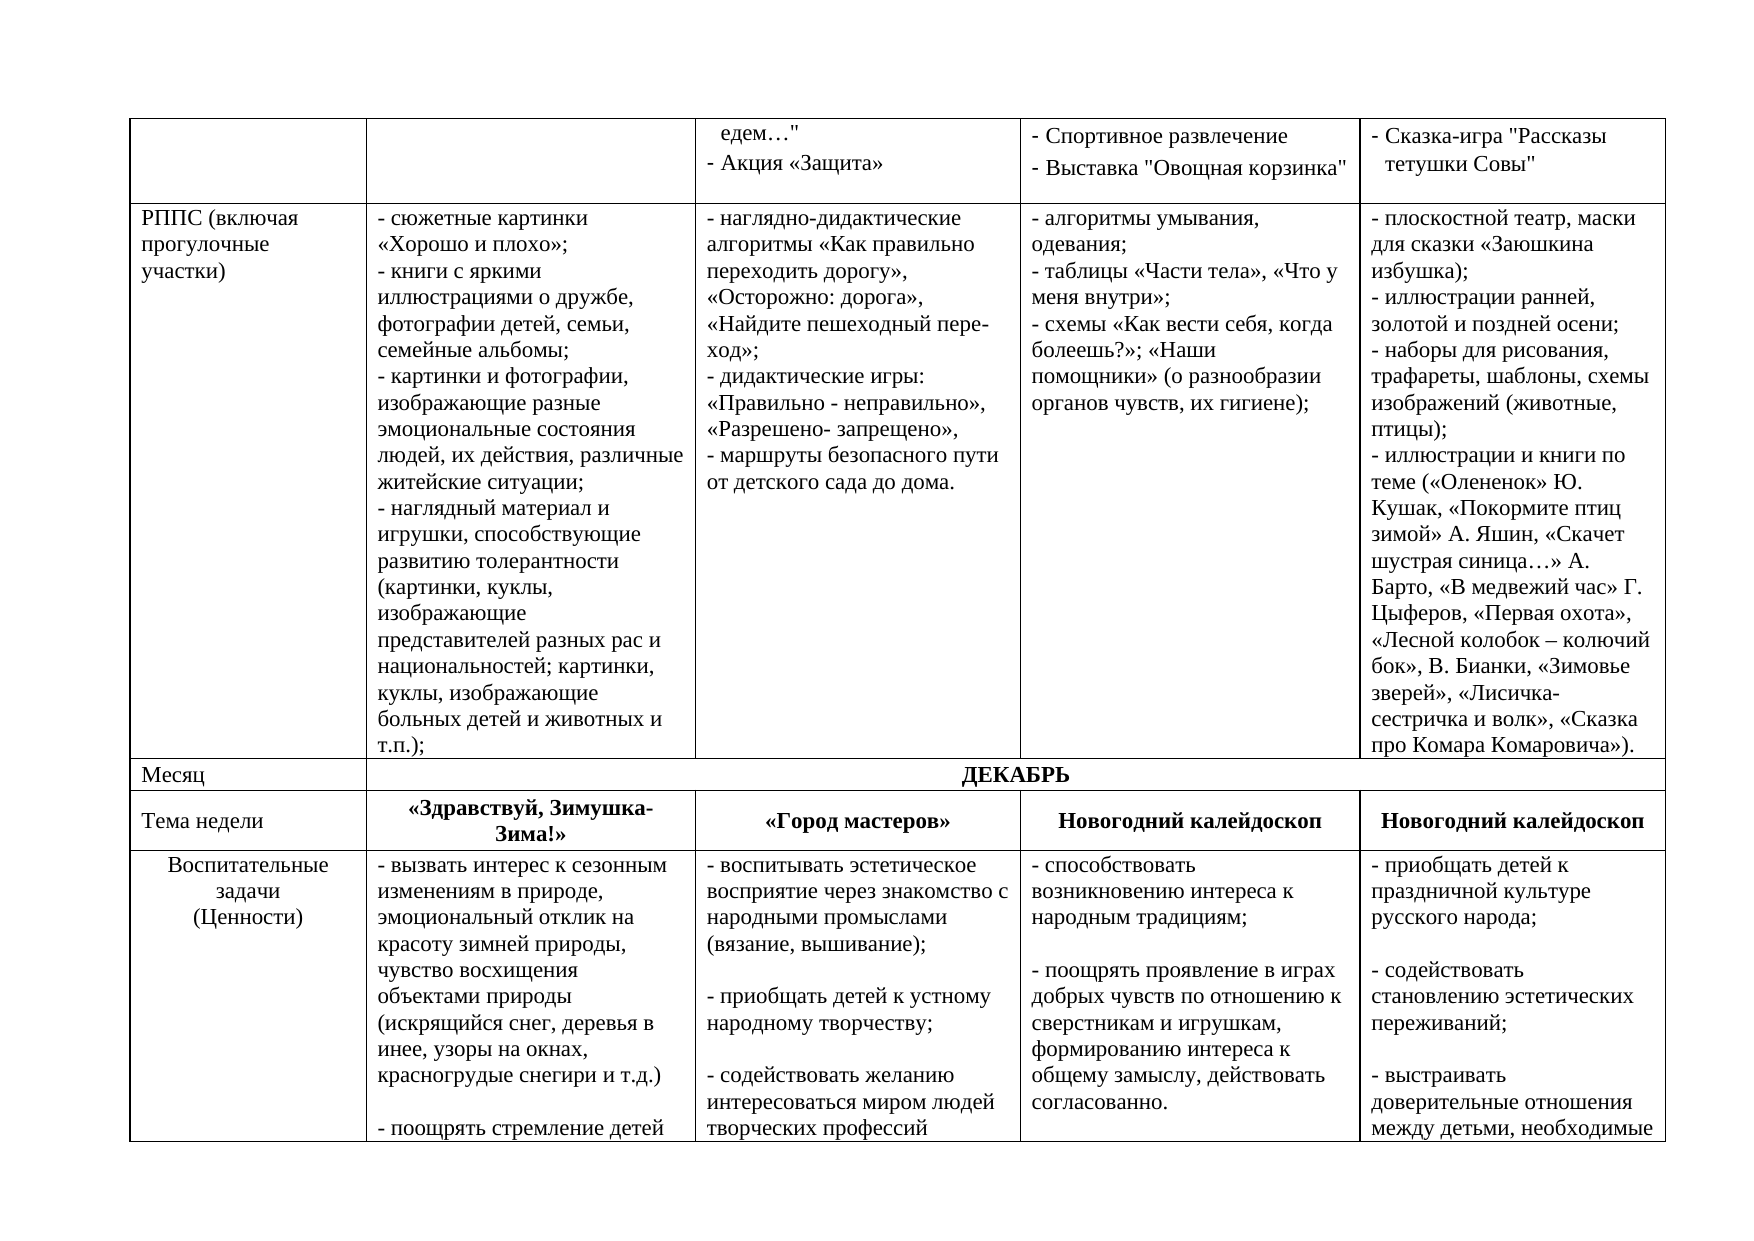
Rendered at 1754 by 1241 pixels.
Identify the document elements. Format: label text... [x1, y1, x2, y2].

table_cell ДЕКАБРЬ [367, 759, 1665, 789]
table_cell Тема недели [131, 791, 366, 850]
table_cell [1361, 119, 1665, 203]
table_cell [1361, 851, 1665, 1141]
table_cell Новогодний калейдоскоп [1021, 791, 1359, 850]
table_cell - сюжетные картинки «Хорошо и плохо»; - книги с яркими иллюстрациями о дружбе, фотографии детей, семьи, семейные альбомы; - картинки и фотографии, изображающие разные эмоциональные состояния людей, их действия, различные житейские ситуации; - наглядный материал и игрушки, способствующие развитию толерантности (картинки, куклы, изображающие представителей разных рас и национальностей; картинки, куклы, изображающие больных детей и животных и т.п.); [367, 204, 695, 758]
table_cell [696, 851, 1020, 1141]
table_cell - наглядно-дидактические алгоритмы «Как правильно переходить дорогу», «Осторожно: дорога», «Найдите пешеходный переход»; - дидактические игры: «Правильно - неправильно», «Разрешено- запрещено», - маршруты безопасного пути от детского сада до дома. [696, 204, 1020, 758]
table_cell - плоскостной театр, маски для сказки «Заюшкина избушка); - иллюстрации ранней, золотой и поздней осени; - наборы для рисования, трафареты, шаблоны, схемы изображений (животные, птицы); - иллюстрации и книги по теме («Олененок» Ю. Кушак, «Покормите птиц зимой» А. Яшин, «Скачет шустрая синица…» А. Барто, «В медвежий час» Г. Цыферов, «Первая охота», «Лесной колобок – колючий бок», В. Бианки, «Зимовье зверей», «Лисичка-сестричка и волк», «Сказка про Комара Комаровича»). [1361, 204, 1665, 758]
table_cell Месяц [131, 759, 366, 789]
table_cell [131, 119, 366, 203]
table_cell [367, 851, 695, 1141]
table_cell «Город мастеров» [696, 791, 1020, 850]
table_cell Новогодний калейдоскоп [1361, 791, 1665, 850]
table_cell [1021, 851, 1359, 1141]
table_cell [1021, 119, 1359, 203]
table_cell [696, 119, 1020, 203]
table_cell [367, 119, 695, 203]
table_cell - алгоритмы умывания, одевания; - таблицы «Части тела», «Что у меня внутри»; - схемы «Как вести себя, когда болеешь?»; «Наши помощники» (о разнообразии органов чувств, их гигиене); [1021, 204, 1359, 758]
table_cell «Здравствуй, Зимушка-Зима!» [367, 791, 695, 850]
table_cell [131, 851, 366, 1141]
table_cell РППС (включая прогулочные участки) [131, 204, 366, 758]
